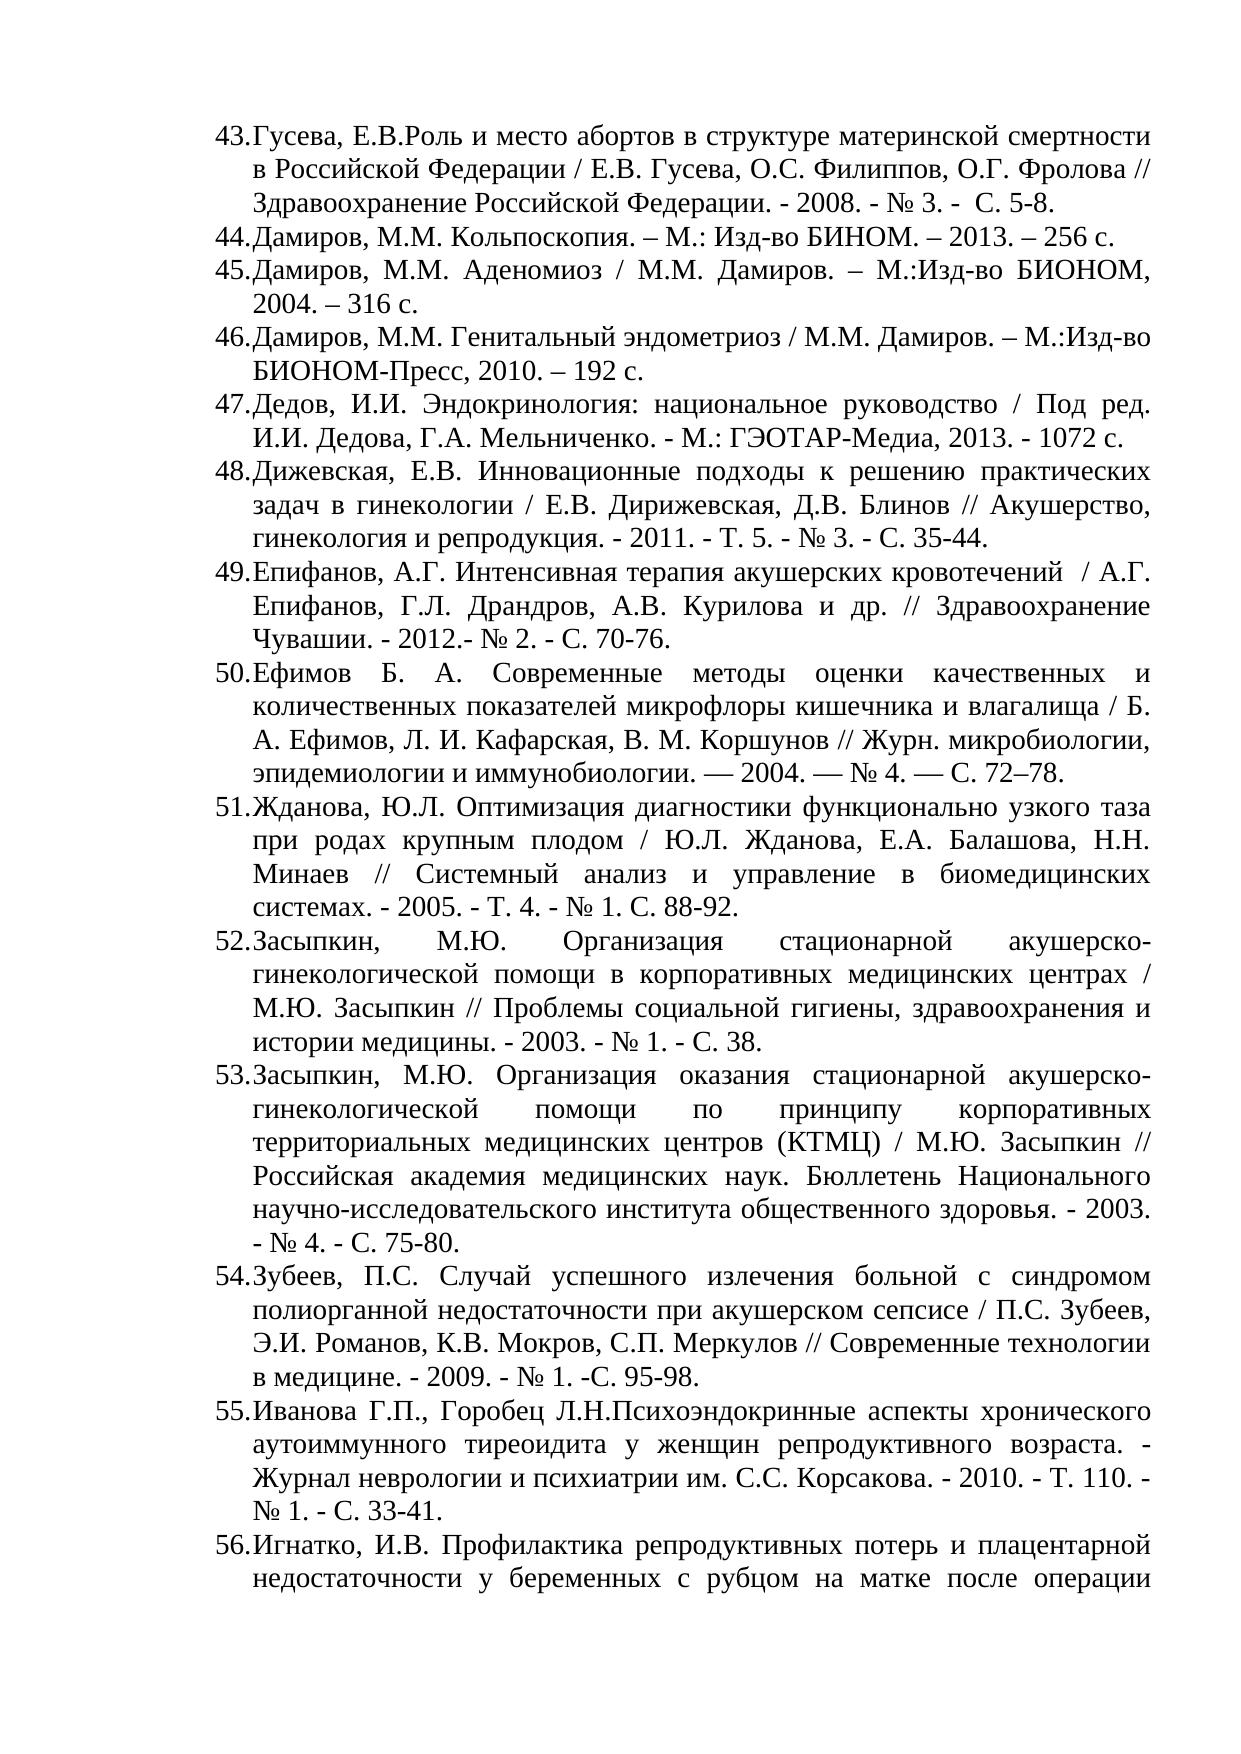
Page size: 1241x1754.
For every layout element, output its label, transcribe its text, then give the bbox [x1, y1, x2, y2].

list Зубеев, П.С. Случай успешного излечения больной с синдромом полиорганной недостаточности при акушерском сепсисе / П.С. Зубеев, Э.И. Романов, К.В. Мокров, С.П. Меркулов // Современные технологии в медицине. - 2009. - № 1. -С. 95-98. [215, 1258, 1152, 1393]
list Иванова Г.П., Горобец Л.Н.Психоэндокринные аспекты хронического аутоиммунного тиреоидита у женщин репродуктивного возраста. - Журнал неврологии и психиатрии им. C.C. Корсакова. - 2010. - Т. 110. - № 1. - С. 33-41. [215, 1393, 1152, 1527]
list Засыпкин, М.Ю. Организация стационарной акушерско-гинекологической помощи в корпоративных медицинских центрах / М.Ю. Засыпкин // Проблемы социальной гигиены, здравоохранения и истории медицины. - 2003. - № 1. - С. 38. [215, 923, 1152, 1057]
list Дижевская, Е.В. Инновационные подходы к решению практических задач в гинекологии / Е.В. Дирижевская, Д.В. Блинов // Акушерство, гинекология и репродукция. - 2011. - Т. 5. - № 3. - С. 35-44. [215, 453, 1152, 554]
list Ефимов Б. А. Современные методы оценки качественных и количественных показателей микрофлоры кишечника и влагалища / Б. А. Ефимов, Л. И. Кафарская, В. М. Коршунов // Журн. микробиологии, эпидемиологии и иммунобиологии. — 2004. — № 4. — С. 72–78. [215, 655, 1152, 789]
list Гусева, E.В.Роль и место абортов в структуре материнской смертности в Российской Федерации / Е.В. Гусева, О.С. Филиппов, О.Г. Фролова // Здравоохранение Российской Федерации. - 2008. - № 3. - С. 5-8. [215, 118, 1152, 219]
list Дамиров, М.М. Генитальный эндометриоз / М.М. Дамиров. – М.:Изд-во БИОНОМ-Пресс, 2010. – 192 с. [215, 319, 1152, 386]
list Дамиров, М.М. Кольпоскопия. – М.: Изд-во БИНОМ. – 2013. – 256 с. [215, 219, 1152, 252]
list Дамиров, М.М. Аденомиоз / М.М. Дамиров. – М.:Изд-во БИОНОМ, 2004. – 316 с. [215, 252, 1152, 319]
list Епифанов, А.Г. Интенсивная терапия акушерских кровотечений / А.Г. Епифанов, Г.Л. Драндров, А.В. Курилова и др. // Здравоохранение Чувашии. - 2012.- № 2. - С. 70-76. [215, 554, 1152, 655]
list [215, 1527, 1152, 1594]
list Дедов, И.И. Эндокринология: национальное руководство / Под ред. И.И. Дедова, Г.А. Мельниченко. - М.: ГЭОТАР-Медиа, 2013. - 1072 с. [215, 386, 1152, 453]
list Засыпкин, М.Ю. Организация оказания стационарной акушерско-гинекологической помощи по принципу корпоративных территориальных медицинских центров (КТМЦ) / М.Ю. Засыпкин // Российская академия медицинских наук. Бюллетень Национального научно-исследовательского института общественного здоровья. - 2003. - № 4. - С. 75-80. [215, 1057, 1152, 1258]
list Жданова, Ю.Л. Оптимизация диагностики функционально узкого таза при родах крупным плодом / Ю.Л. Жданова, Е.А. Балашова, Н.Н. Минаев // Системный анализ и управление в биомедицинских системах. - 2005. - Т. 4. - № 1. С. 88-92. [215, 789, 1152, 923]
